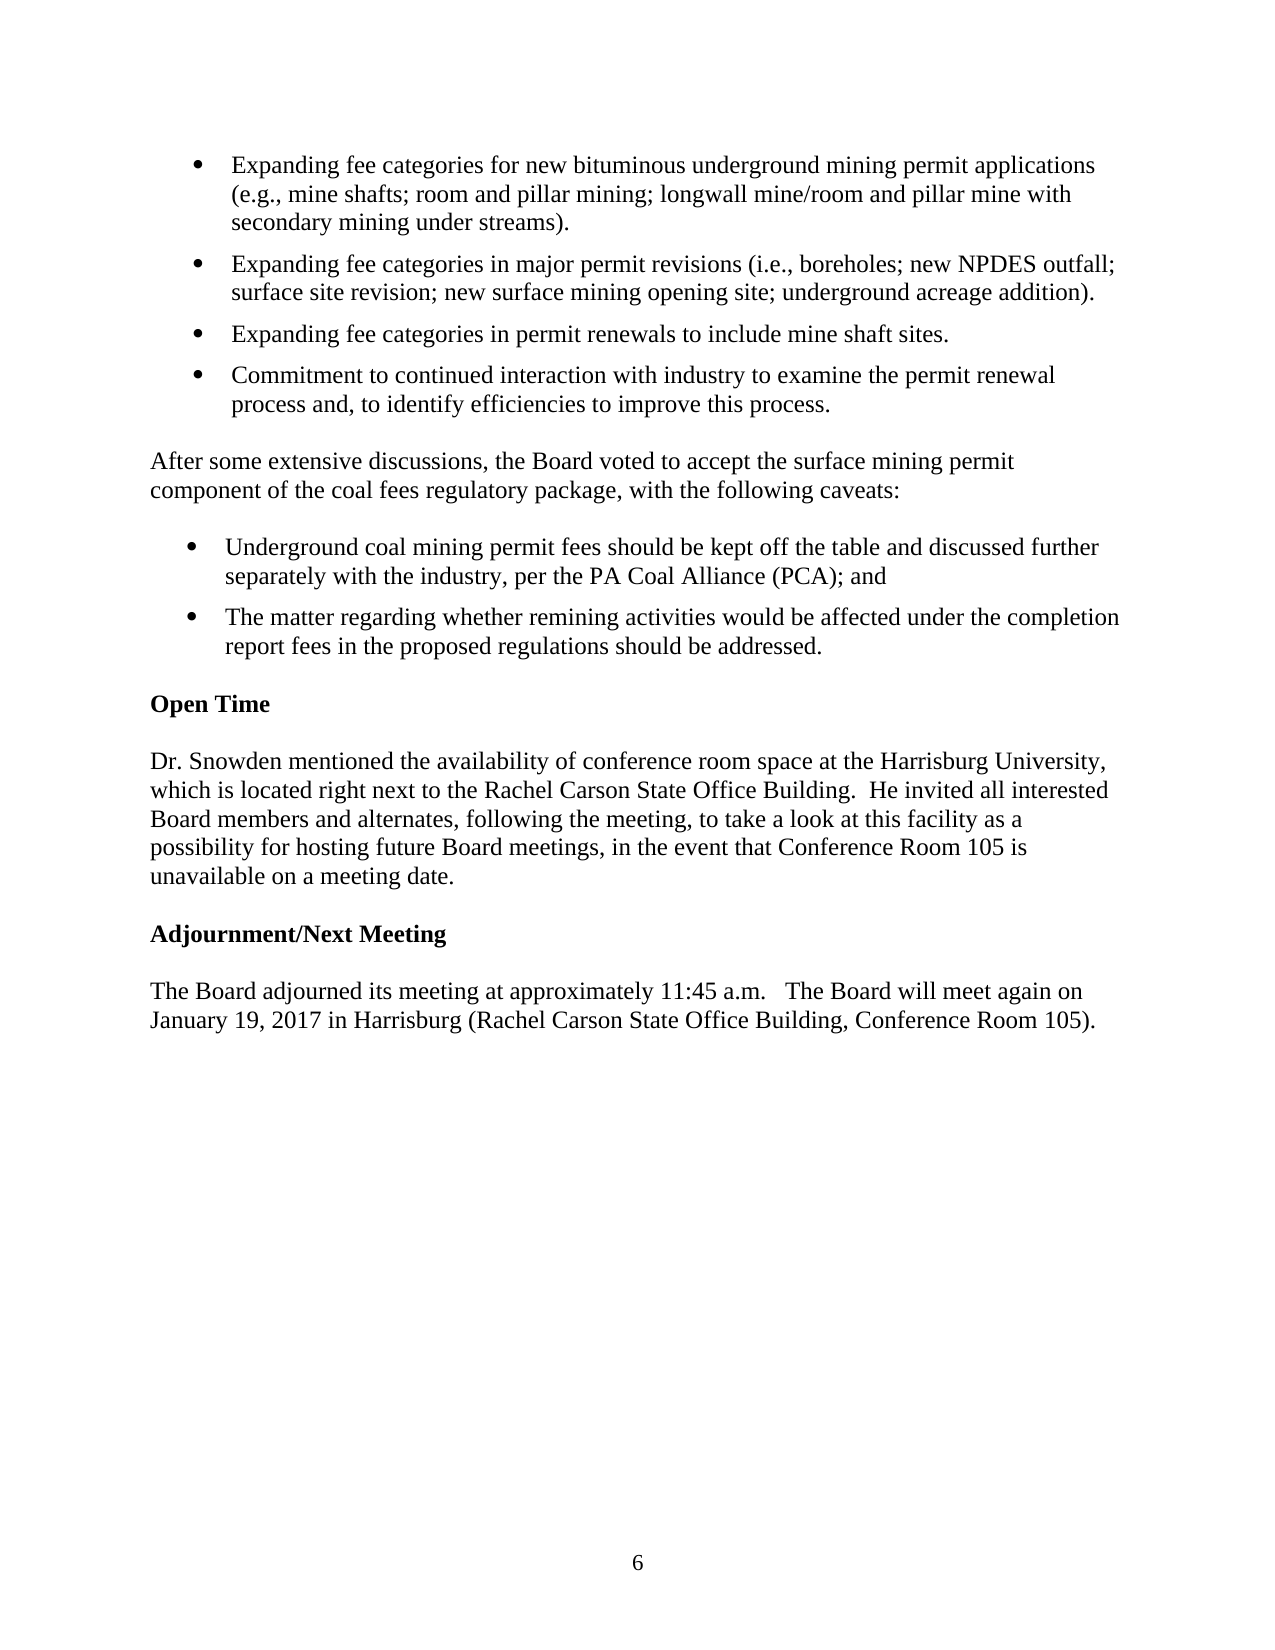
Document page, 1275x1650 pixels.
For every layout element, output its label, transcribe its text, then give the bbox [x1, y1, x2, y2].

list The matter regarding whether remining activities would be affected under the completion report fees in the proposed regulations should be addressed. [187, 602, 1125, 660]
text The Board adjourned its meeting at approximately 11:45 a.m. The Board will meet again on January 19, 2017 in Harrisburg (Rachel Carson State Office Building, Conference Room 105). [150, 976, 1125, 1034]
text Open Time [150, 689, 1125, 717]
text Dr. Snowden mentioned the availability of conference room space at the Harrisburg University, which is located right next to the Rachel Carson State Office Building. He invited all interested Board members and alternates, following the meeting, to take a look at this facility as a possibility for hosting future Board meetings, in the event that Conference Room 105 is unavailable on a meeting date. [150, 746, 1125, 890]
list Underground coal mining permit fees should be kept off the table and discussed further separately with the industry, per the PA Coal Alliance (PCA); and [187, 532, 1125, 590]
list Expanding fee categories for new bituminous underground mining permit applications (e.g., mine shafts; room and pillar mining; longwall mine/room and pillar mine with secondary mining under streams). [193, 150, 1125, 236]
list Expanding fee categories in major permit revisions (i.e., boreholes; new NPDES outfall; surface site revision; new surface mining opening site; underground acreage addition). [193, 249, 1125, 306]
text Adjournment/Next Meeting [150, 919, 1125, 947]
list Commitment to continued interaction with industry to examine the permit renewal process and, to identify efficiencies to improve this process. [193, 360, 1125, 417]
text After some extensive discussions, the Board voted to accept the surface mining permit component of the coal fees regulatory package, with the following caveats: [150, 446, 1125, 504]
list Expanding fee categories in permit renewals to include mine shaft sites. [193, 319, 1125, 347]
